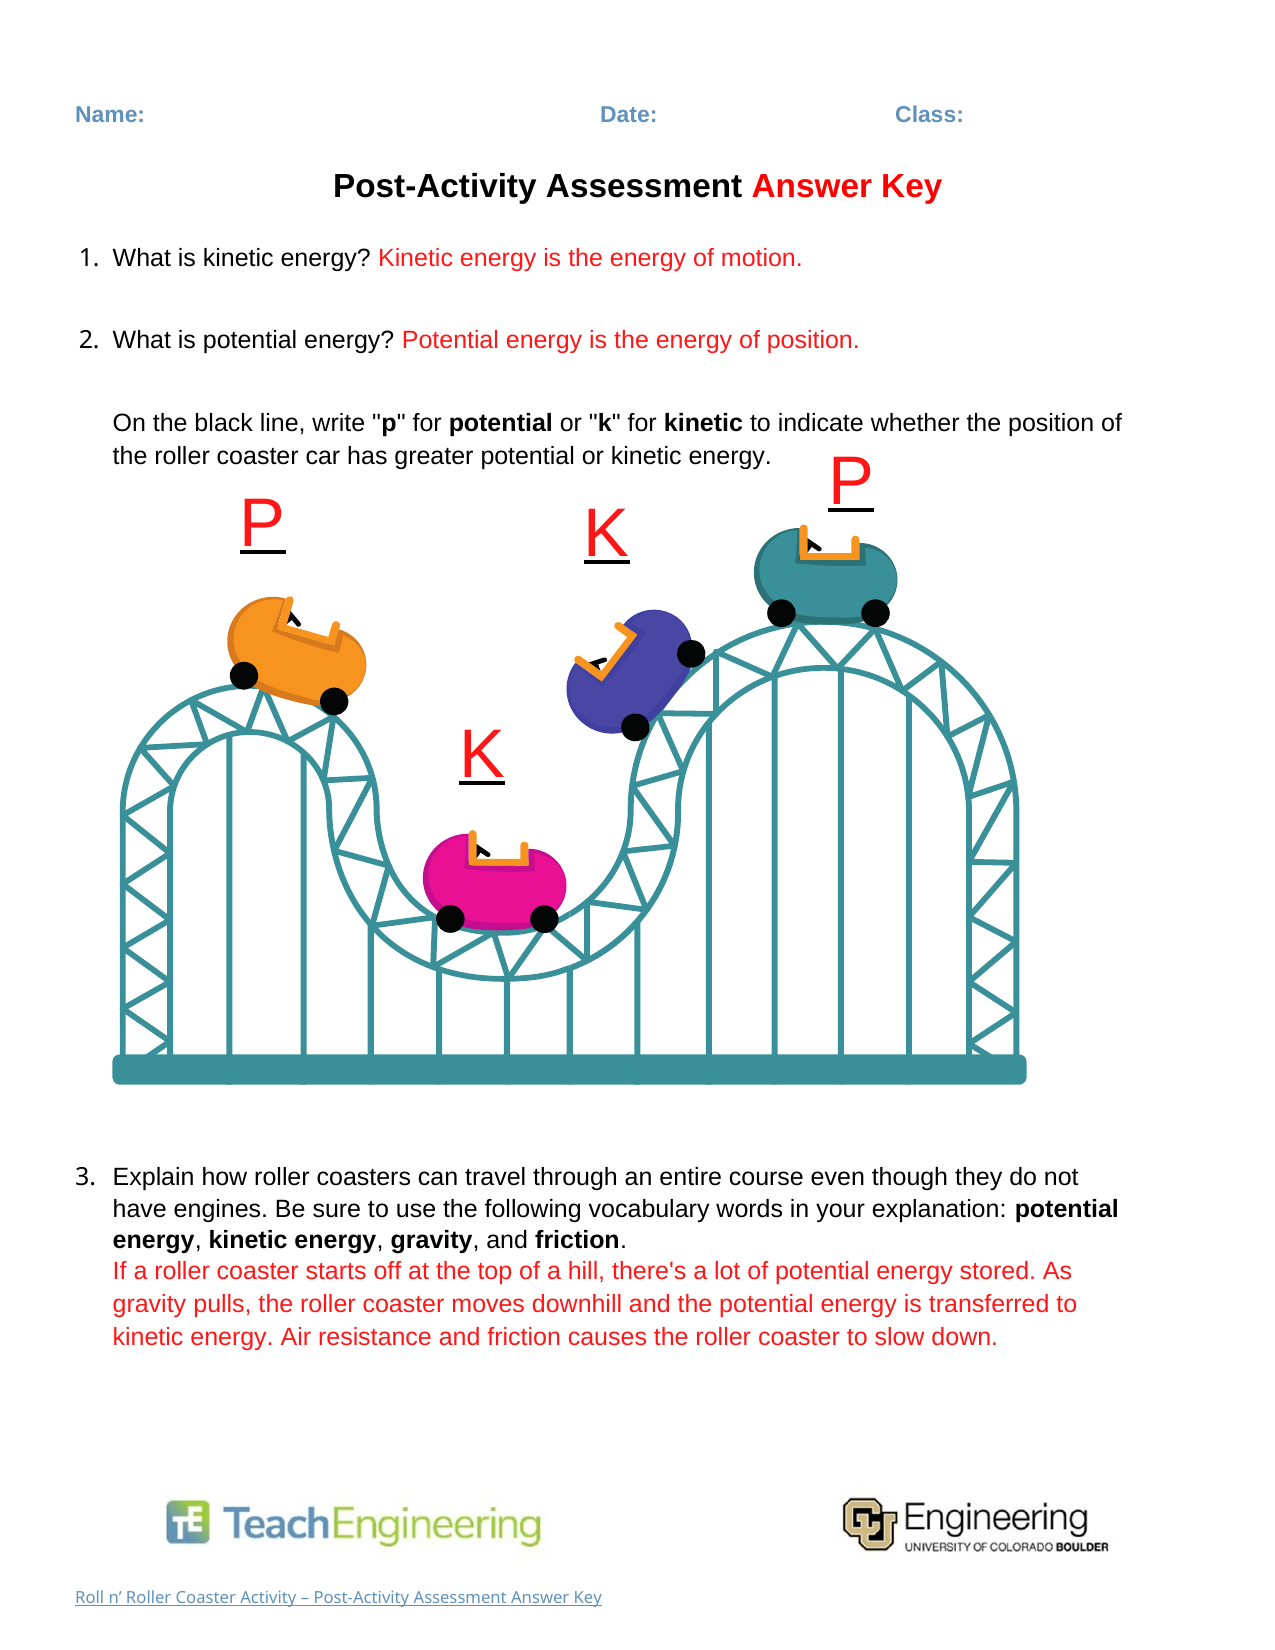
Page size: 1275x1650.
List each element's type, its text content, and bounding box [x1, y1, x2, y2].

text If a roller coaster starts off at the top of a hill, there's a lot of potential energy stored. As gravity pulls, the roller coaster moves downhill and the potential energy is transferred to kinetic energy. Air resistance and friction causes the roller coaster to slow down. [112, 1256, 1125, 1351]
list Explain how roller coasters can travel through an entire course even though they do not have engines. Be sure to use the following vocabulary words in your explanation: potential energy, kinetic energy, gravity, and friction. [75, 1158, 1125, 1254]
text Post-Activity Assessment Answer Key [75, 166, 1200, 204]
picture [150, 1483, 1125, 1571]
list What is potential energy? Potential energy is the energy of position. [78, 322, 1125, 356]
text On the black line, write "p" for potential or "k" for kinetic to indicate whether the position of the roller coaster car has greater potential or kinetic energy. [112, 408, 1125, 469]
list What is kinetic energy? Kinetic energy is the energy of motion. [78, 239, 1125, 273]
